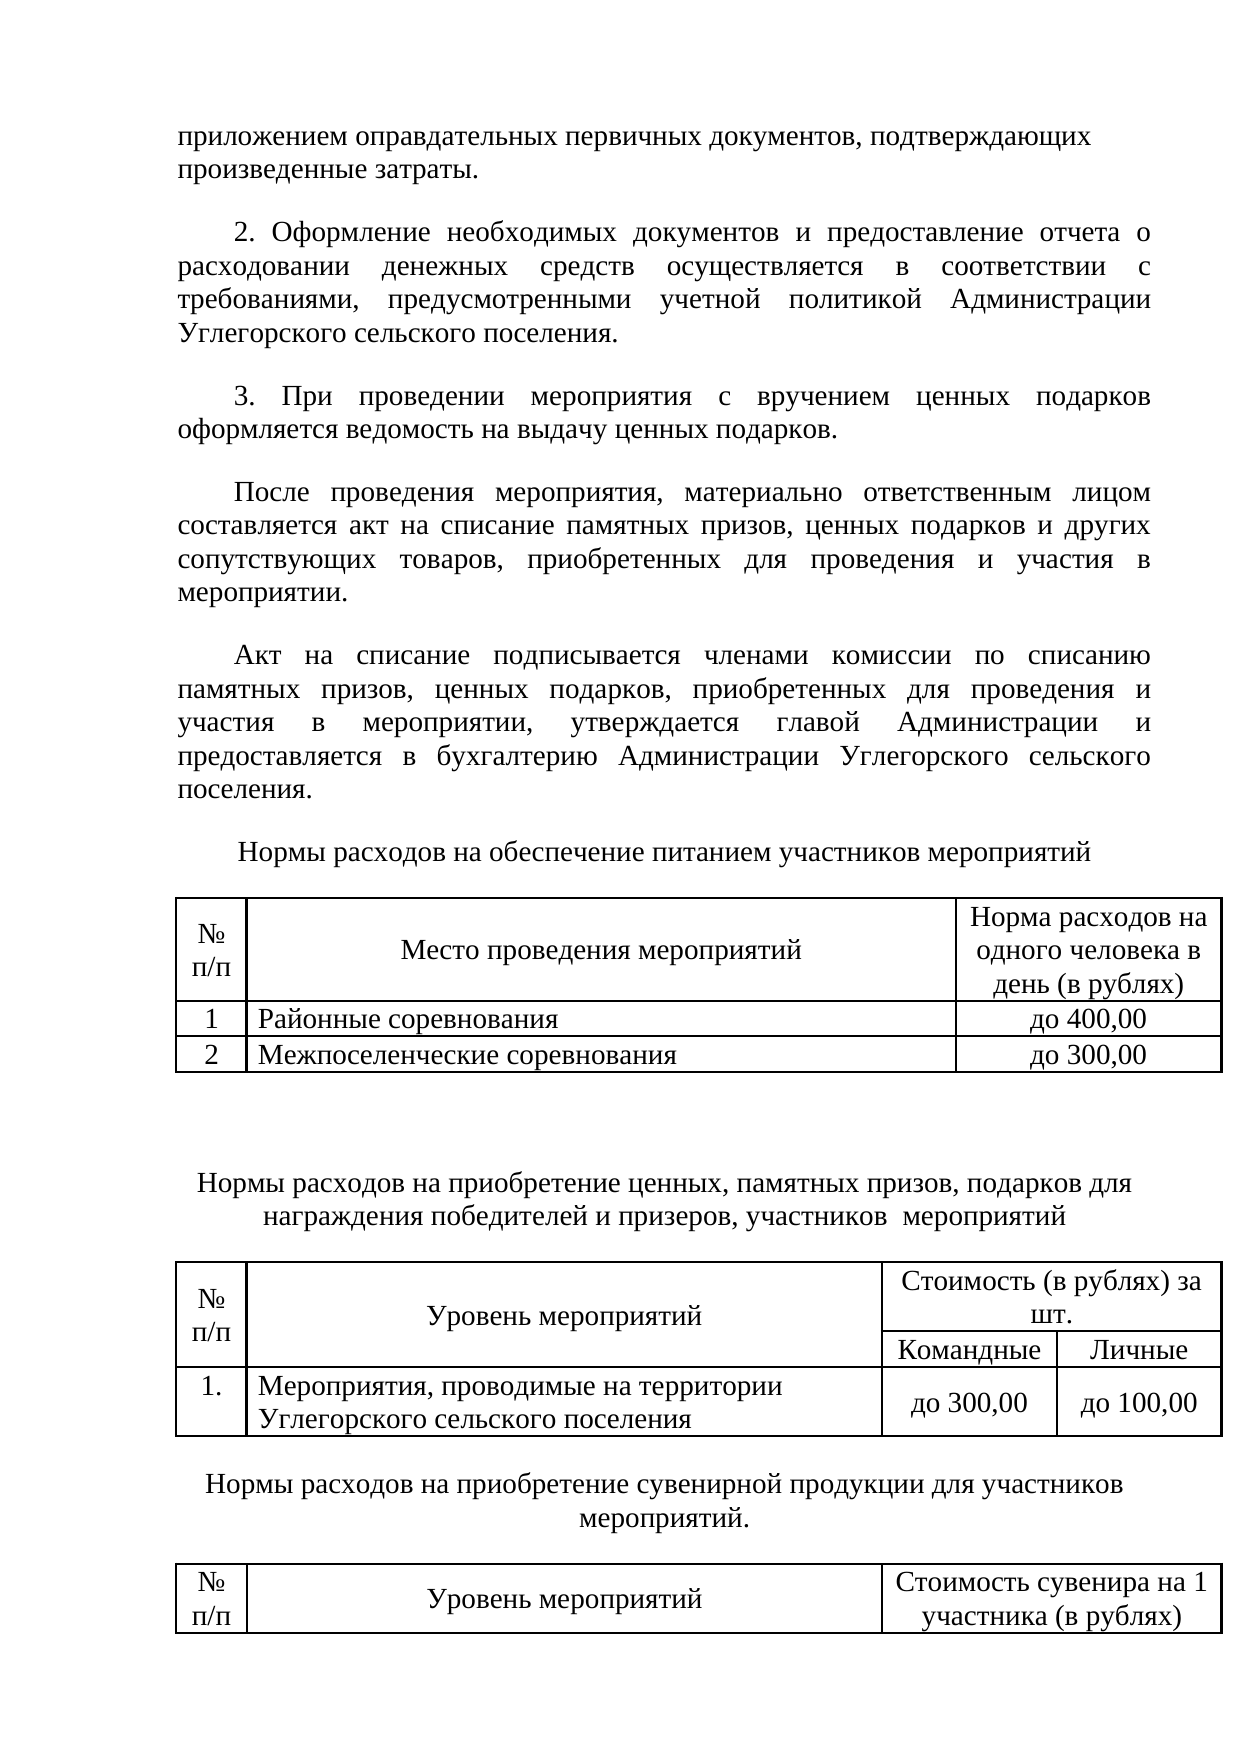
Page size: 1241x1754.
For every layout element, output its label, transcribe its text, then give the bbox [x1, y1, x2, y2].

table_cell Районные соревнования [248, 1002, 955, 1035]
table_cell до 400,00 [957, 1002, 1220, 1035]
table_header Стоимость сувенира на 1 участника (в рублях) [883, 1565, 1220, 1632]
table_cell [248, 1368, 881, 1435]
text После проведения мероприятия, материально ответственным лицом составляется акт на списание памятных призов, ценных подарков и других сопутствующих товаров, приобретенных для проведения и участия в мероприятии. [177, 474, 1152, 608]
table_cell 2 [177, 1037, 245, 1071]
table_cell Командные [883, 1332, 1056, 1366]
table_header Норма расходов на одного человека в день (в рублях) [957, 899, 1220, 999]
table_cell до 300,00 [957, 1037, 1220, 1071]
text Акт на списание подписывается членами комиссии по списанию памятных призов, ценных подарков, приобретенных для проведения и участия в мероприятии, утверждается главой Администрации и предоставляется в бухгалтерию Администрации Углегорского сельского поселения. [177, 637, 1152, 805]
text Нормы расходов на обеспечение питанием участников мероприятий [177, 834, 1152, 868]
text Нормы расходов на приобретение сувенирной продукции для участников мероприятий. [177, 1466, 1152, 1533]
table_cell до 300,00 [883, 1368, 1056, 1435]
table_header Уровень мероприятий [248, 1263, 881, 1366]
table_cell до 100,00 [1058, 1368, 1220, 1435]
table_header № п/п [177, 1263, 245, 1366]
table_cell Личные [1058, 1332, 1220, 1366]
text 3. При проведении мероприятия с вручением ценных подарков оформляется ведомость на выдачу ценных подарков. [177, 378, 1152, 445]
table_header Уровень мероприятий [248, 1565, 881, 1632]
table_header № п/п [177, 1565, 246, 1632]
table_cell Межпоселенческие соревнования [248, 1037, 955, 1071]
table_cell 1 [177, 1002, 245, 1035]
table_header Место проведения мероприятий [248, 899, 955, 999]
table_header № п/п [177, 899, 245, 999]
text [177, 118, 1152, 185]
text Нормы расходов на приобретение ценных, памятных призов, подарков для награждения победителей и призеров, участников мероприятий [177, 1165, 1152, 1232]
text 2. Оформление необходимых документов и предоставление отчета о расходовании денежных средств осуществляется в соответствии с требованиями, предусмотренными учетной политикой Администрации Углегорского сельского поселения. [177, 214, 1152, 348]
table_header Стоимость (в рублях) за шт. [883, 1263, 1220, 1330]
table_cell 1. [177, 1368, 245, 1435]
